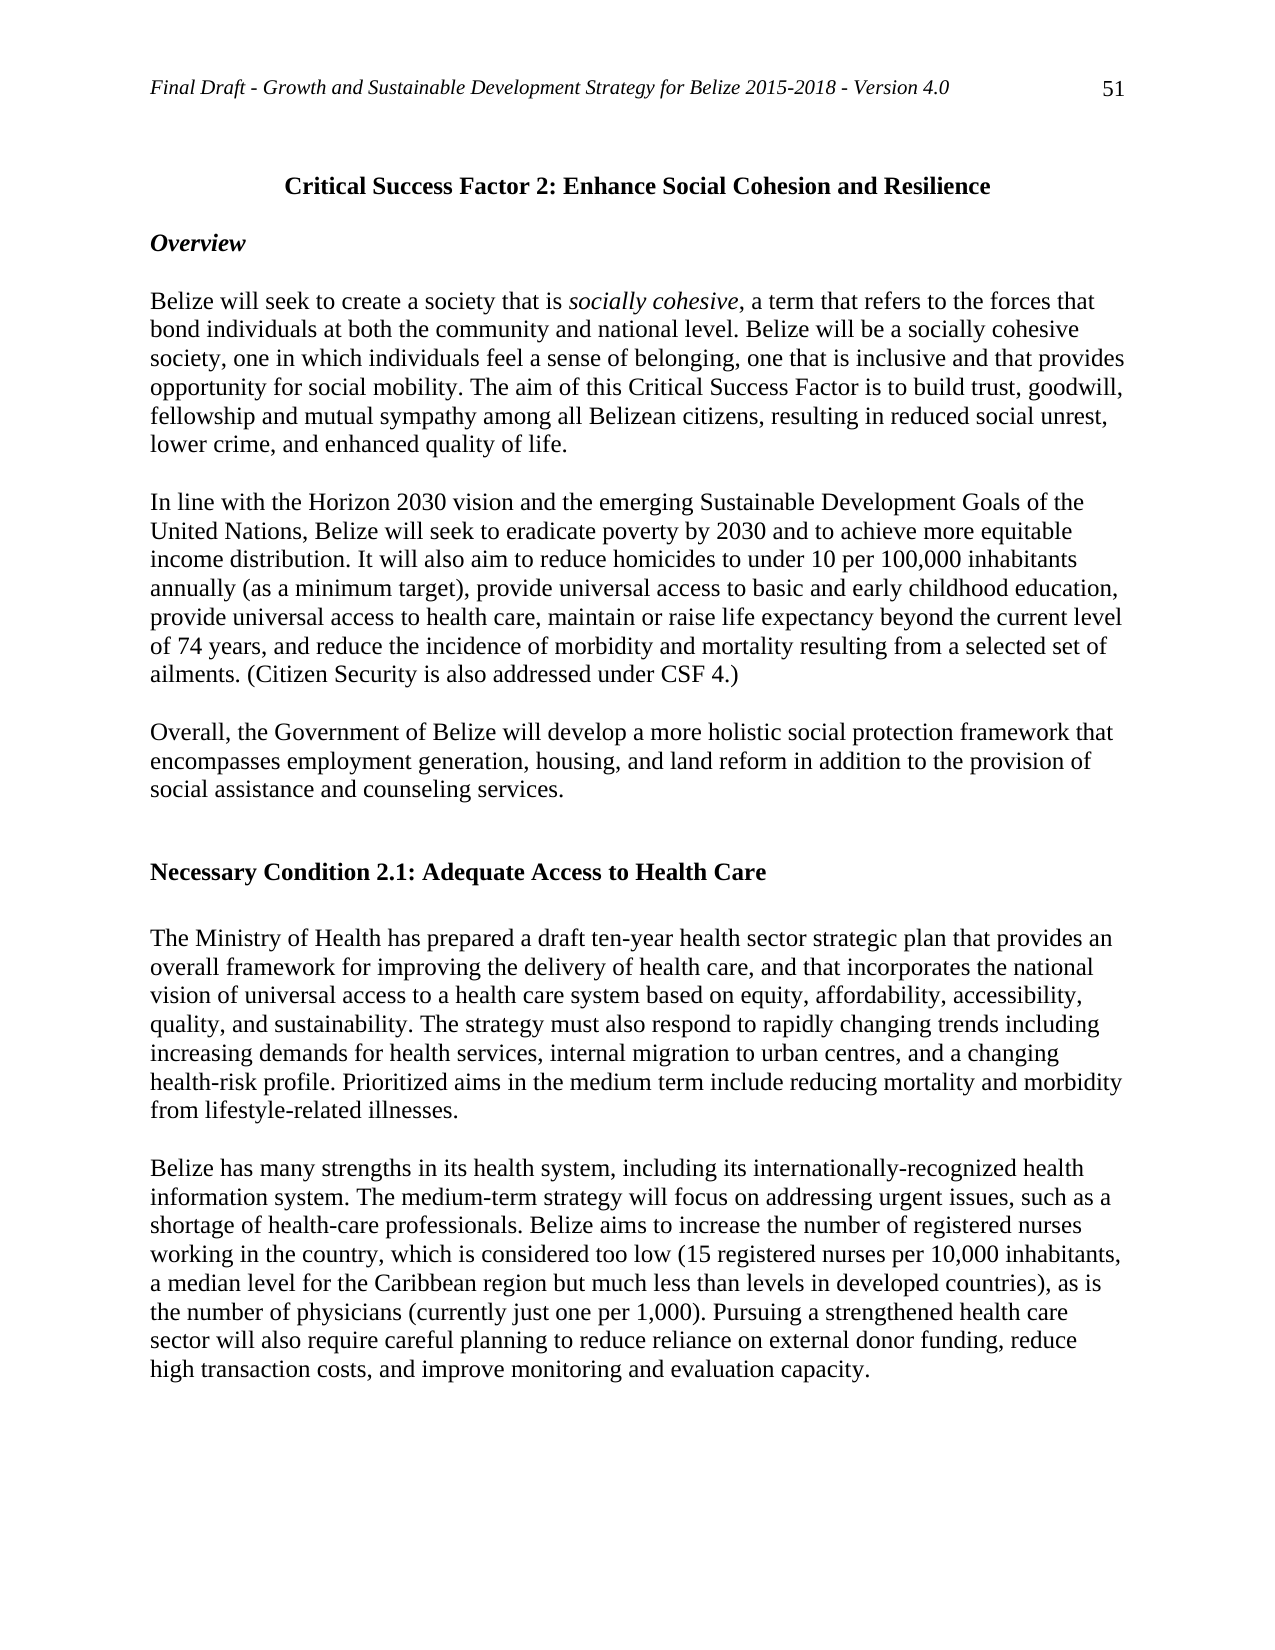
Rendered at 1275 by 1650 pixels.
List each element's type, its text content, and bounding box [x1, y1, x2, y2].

text Belize has many strengths in its health system, including its internationally-recognized health information system. The medium-term strategy will focus on addressing urgent issues, such as a shortage of health-care professionals. Belize aims to increase the number of registered nurses working in the country, which is considered too low (15 registered nurses per 10,000 inhabitants, a median level for the Caribbean region but much less than levels in developed countries), as is the number of physicians (currently just one per 1,000). Pursuing a strengthened health care sector will also require careful planning to reduce reliance on external donor funding, reduce high transaction costs, and improve monitoring and evaluation capacity. [150, 1153, 1125, 1383]
subtitle Critical Success Factor 2: Enhance Social Cohesion and Resilience [150, 171, 1125, 199]
subtitle Necessary Condition 2.1: Adequate Access to Health Care [150, 857, 1125, 886]
text Overall, the Government of Belize will develop a more holistic social protection framework that encompasses employment generation, housing, and land reform in addition to the provision of social assistance and counseling services. [150, 717, 1125, 803]
text In line with the Horizon 2030 vision and the emerging Sustainable Development Goals of the United Nations, Belize will seek to eradicate poverty by 2030 and to achieve more equitable income distribution. It will also aim to reduce homicides to under 10 per 100,000 inhabitants annually (as a minimum target), provide universal access to basic and early childhood education, provide universal access to health care, maintain or raise life expectancy beyond the current level of 74 years, and reduce the incidence of morbidity and mortality resulting from a selected set of ailments. (Citizen Security is also addressed under CSF 4.) [150, 487, 1125, 688]
text The Ministry of Health has prepared a draft ten-year health sector strategic plan that provides an overall framework for improving the delivery of health care, and that incorporates the national vision of universal access to a health care system based on equity, affordability, accessibility, quality, and sustainability. The strategy must also respond to rapidly changing trends including increasing demands for health services, internal migration to urban centres, and a changing health-risk profile. Prioritized aims in the medium term include reducing mortality and morbidity from lifestyle-related illnesses. [150, 923, 1125, 1124]
text Overview [150, 228, 1125, 257]
text Belize will seek to create a society that is socially cohesive, a term that refers to the forces that bond individuals at both the community and national level. Belize will be a socially cohesive society, one in which individuals feel a sense of belonging, one that is inclusive and that provides opportunity for social mobility. The aim of this Critical Success Factor is to build trust, goodwill, fellowship and mutual sympathy among all Belizean citizens, resulting in reduced social unrest, lower crime, and enhanced quality of life. [150, 286, 1125, 458]
